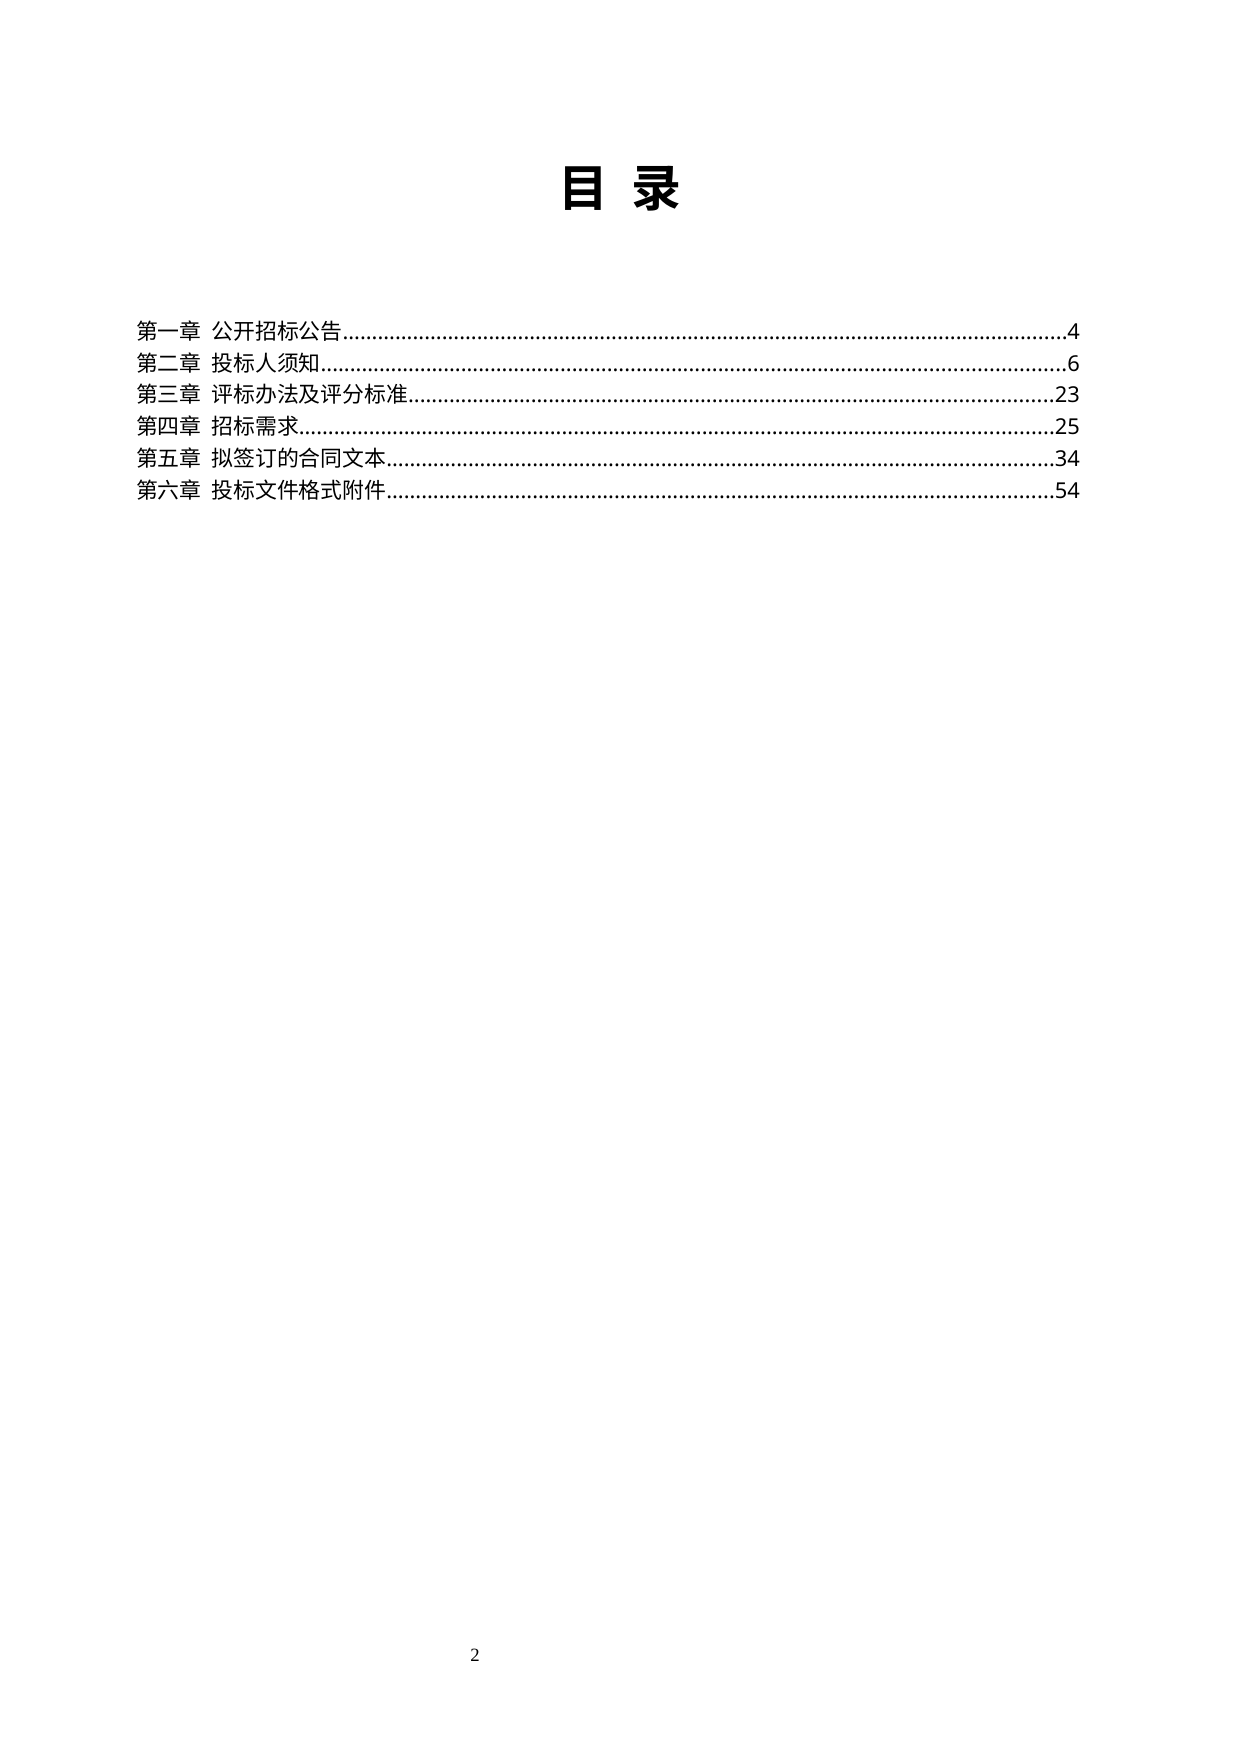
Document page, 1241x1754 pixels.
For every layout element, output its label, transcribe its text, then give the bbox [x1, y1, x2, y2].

text 第四章 招标需求 25 [136, 409, 1104, 441]
text 第二章 投标人须知 6 [136, 346, 1104, 377]
text 第三章 评标办法及评分标准 23 [136, 377, 1104, 409]
text 第五章 拟签订的合同文本 34 [136, 441, 1104, 473]
text 第一章 公开招标公告 4 [136, 314, 1104, 346]
text 目 录 [136, 148, 1104, 221]
text 第六章 投标文件格式附件 54 [136, 473, 1104, 504]
